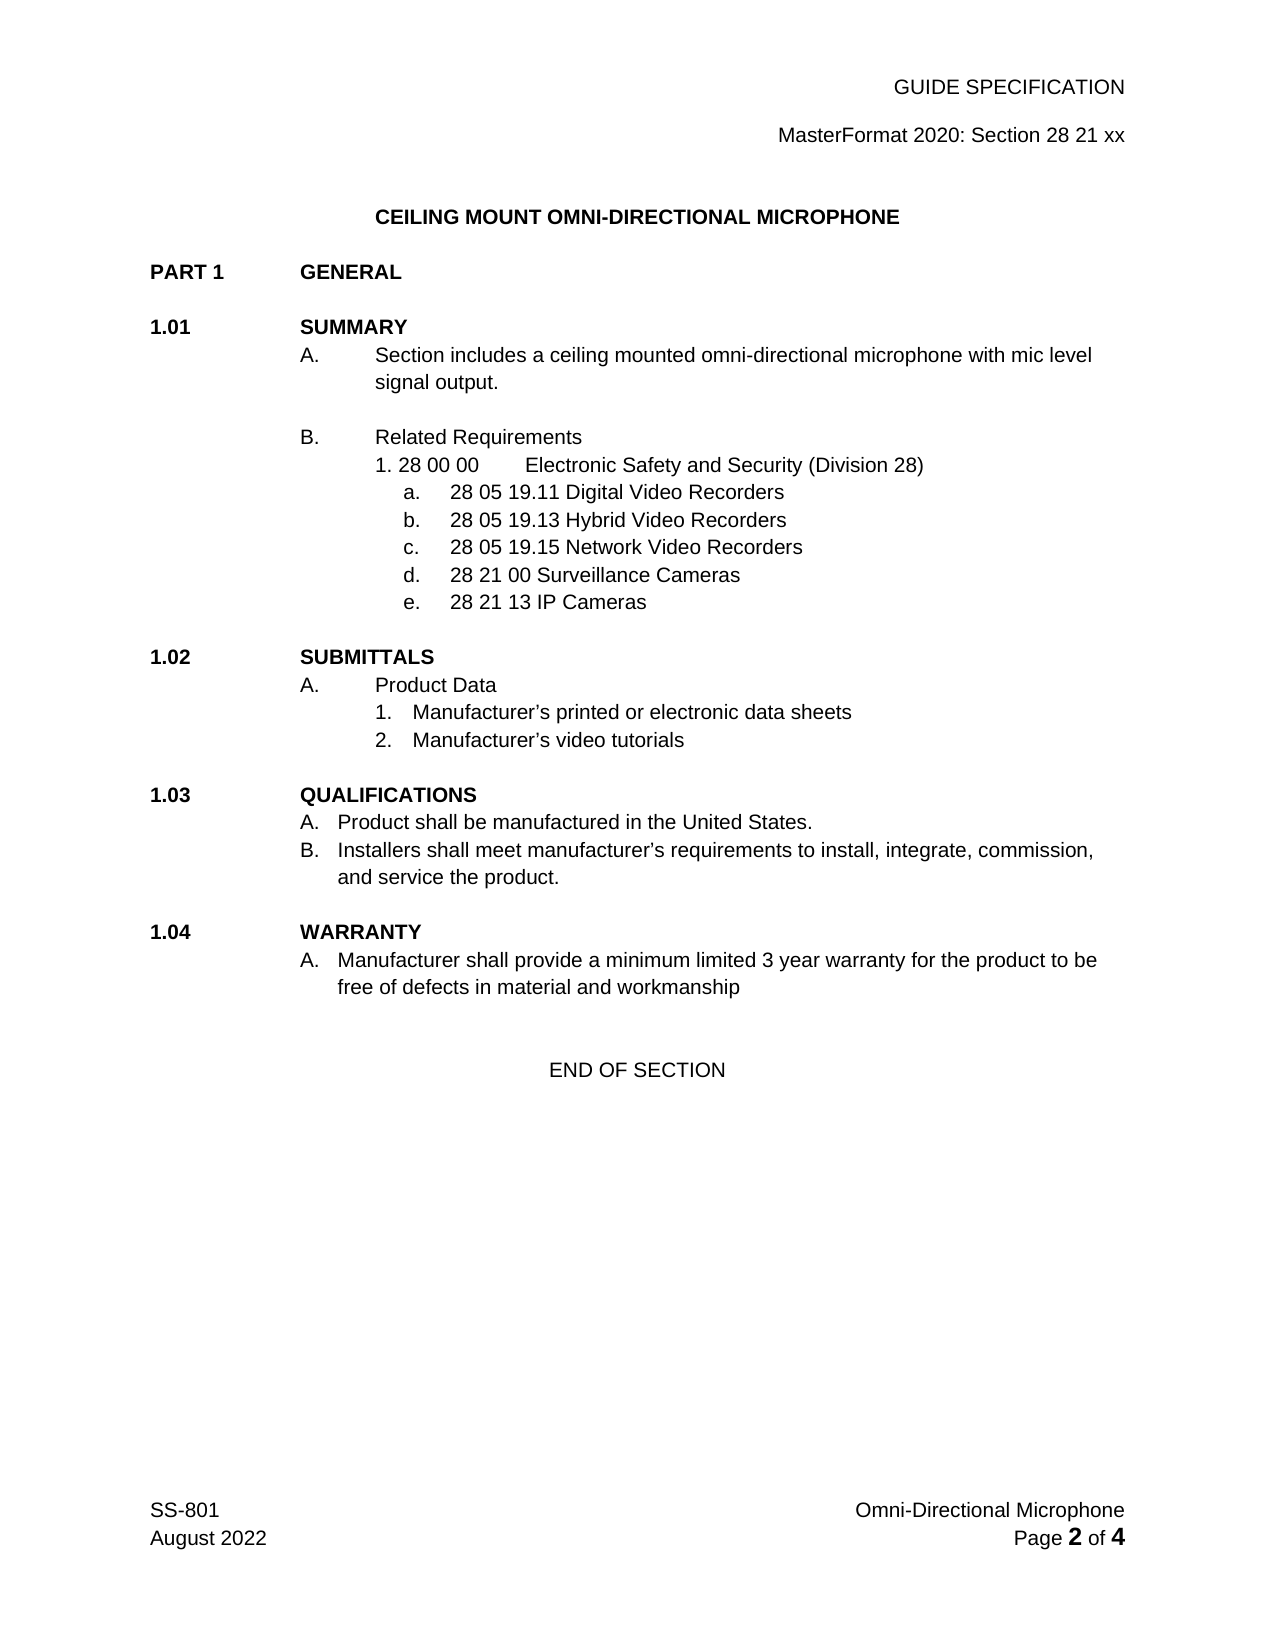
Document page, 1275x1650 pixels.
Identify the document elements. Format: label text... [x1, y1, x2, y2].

text b. 28 05 19.13 Hybrid Video Recorders [300, 507, 1125, 531]
list SUBMITTALS [150, 645, 1125, 669]
list Manufacturer shall provide a minimum limited 3 year warranty for the product to be free of defects in material and workmanship [300, 947, 1125, 999]
list 1. 28 00 00 Electronic Safety and Security (Division 28) [300, 452, 1125, 476]
list WARRANTY [150, 920, 1125, 944]
text CEILING MOUNT OMNI-DIRECTIONAL MICROPHONE [150, 205, 1125, 229]
text PART 1 GENERAL [150, 260, 1125, 284]
list Section includes a ceiling mounted omni-directional microphone with mic level signal output. [300, 342, 1125, 394]
list Manufacturer’s video tutorials [375, 727, 1125, 751]
text a. 28 05 19.11 Digital Video Recorders [300, 480, 1125, 504]
text c. 28 05 19.15 Network Video Recorders [300, 535, 1125, 559]
list SUMMARY [150, 315, 1125, 339]
list QUALIFICATIONS [150, 782, 1125, 806]
list Installers shall meet manufacturer’s requirements to install, integrate, commission, and service the product. [300, 837, 1125, 889]
list Manufacturer’s printed or electronic data sheets [375, 700, 1125, 724]
text d. 28 21 00 Surveillance Cameras [300, 562, 1125, 586]
text END OF SECTION [150, 1057, 1125, 1081]
list B. Related Requirements [300, 425, 1125, 449]
list Product shall be manufactured in the United States. [300, 810, 1125, 834]
text e. 28 21 13 IP Cameras [300, 590, 1125, 614]
list Product Data [300, 672, 1125, 696]
